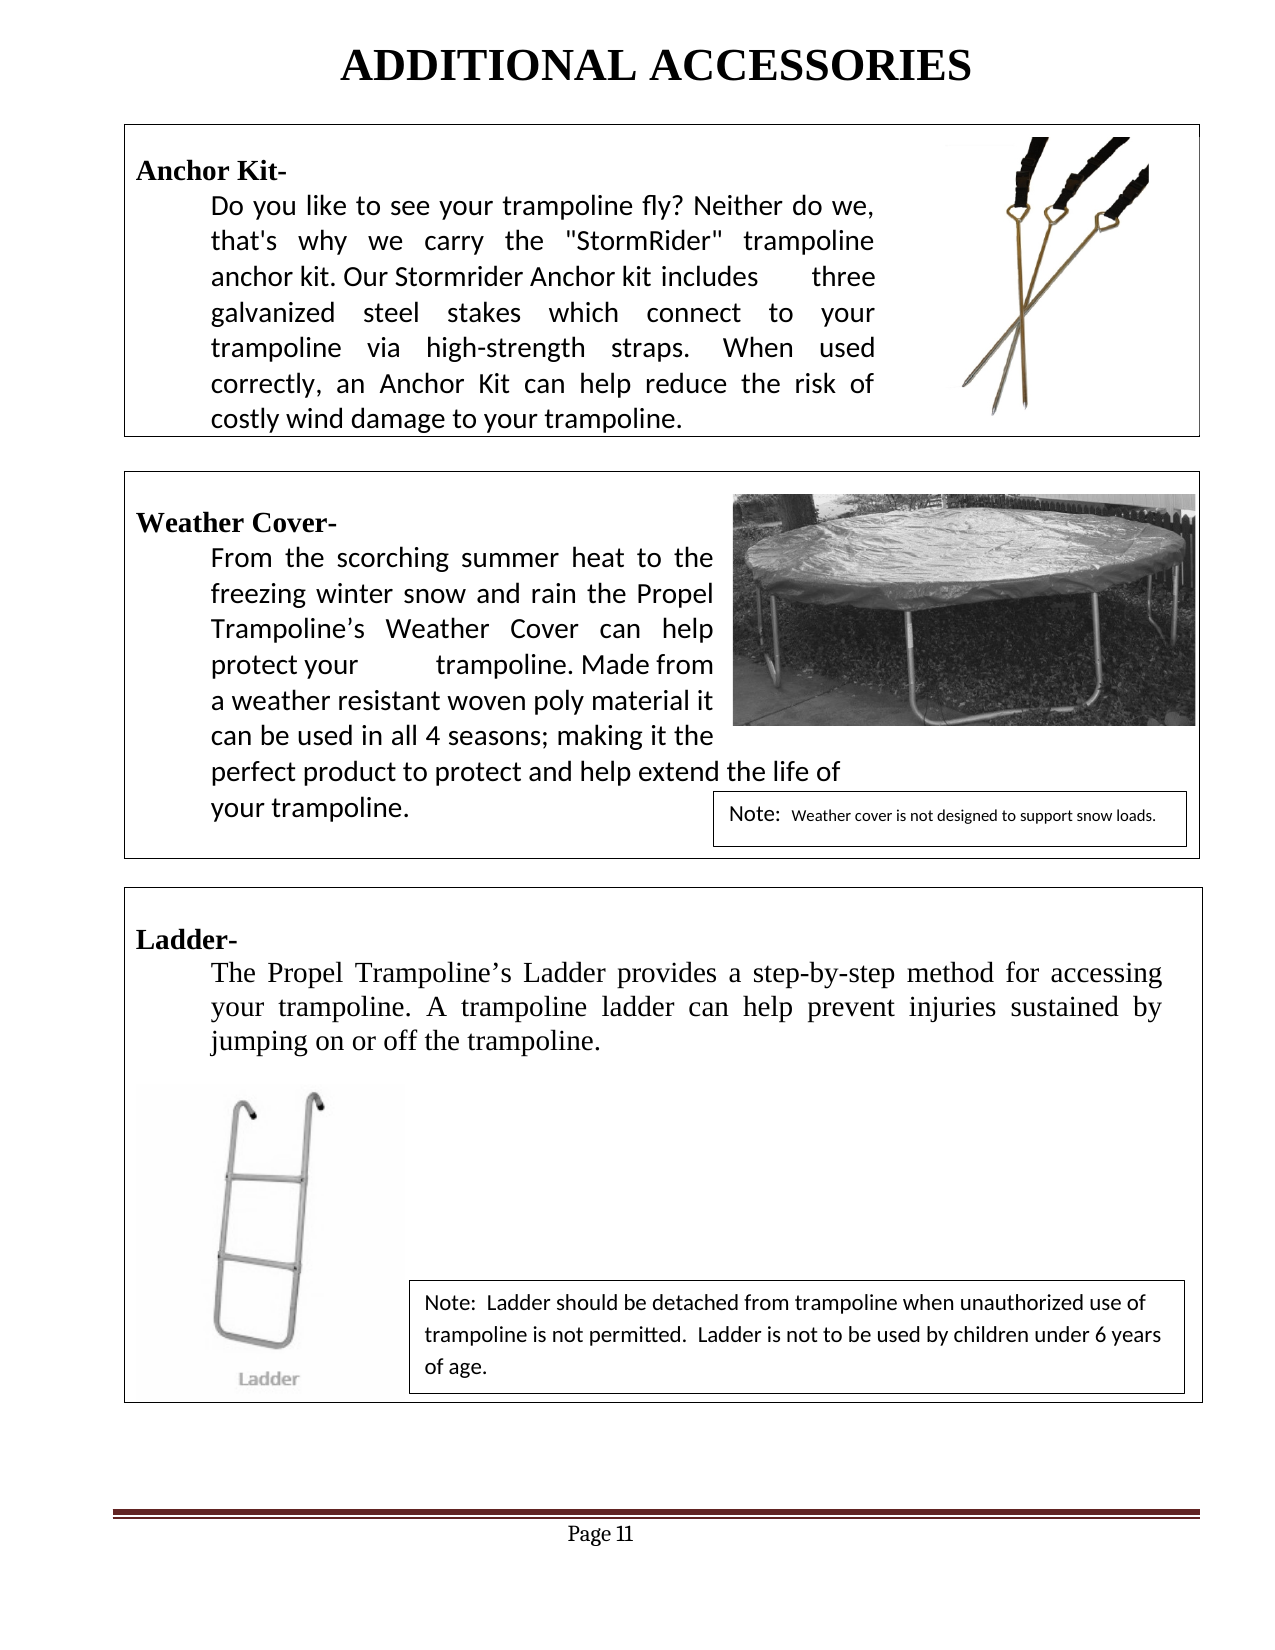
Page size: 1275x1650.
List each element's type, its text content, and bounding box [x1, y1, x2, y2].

table_header Anchor Kit- Do you like to see your trampoline fly? Neither do we, that's why we carry the "StormRider" trampoline anchor kit. Our Stormrider Anchor kit includes three galvanized steel stakes which connect to your trampoline via high-strength straps. When used correctly, an Anchor Kit can help reduce the risk of costly wind damage to your trampoline. [125, 125, 1199, 436]
table_header Weather Cover- From the scorching summer heat to the freezing winter snow and rain the Propel Trampoline’s Weather Cover can help protect your trampoline. Made from a weather resistant woven poly material it can be used in all 4 seasons; making it the perfect product to protect and help extend the life of your trampoline. [125, 472, 1199, 858]
picture [135, 1084, 405, 1402]
picture [732, 494, 1196, 726]
table_header Ladder- The Propel Trampoline’s Ladder provides a step-by-step method for accessing your trampoline. A trampoline ladder can help prevent injuries sustained by jumping on or off the trampoline. [125, 888, 1202, 1402]
picture [894, 137, 1200, 435]
text ADDITIONAL ACCESSORIES [139, 37, 1173, 90]
